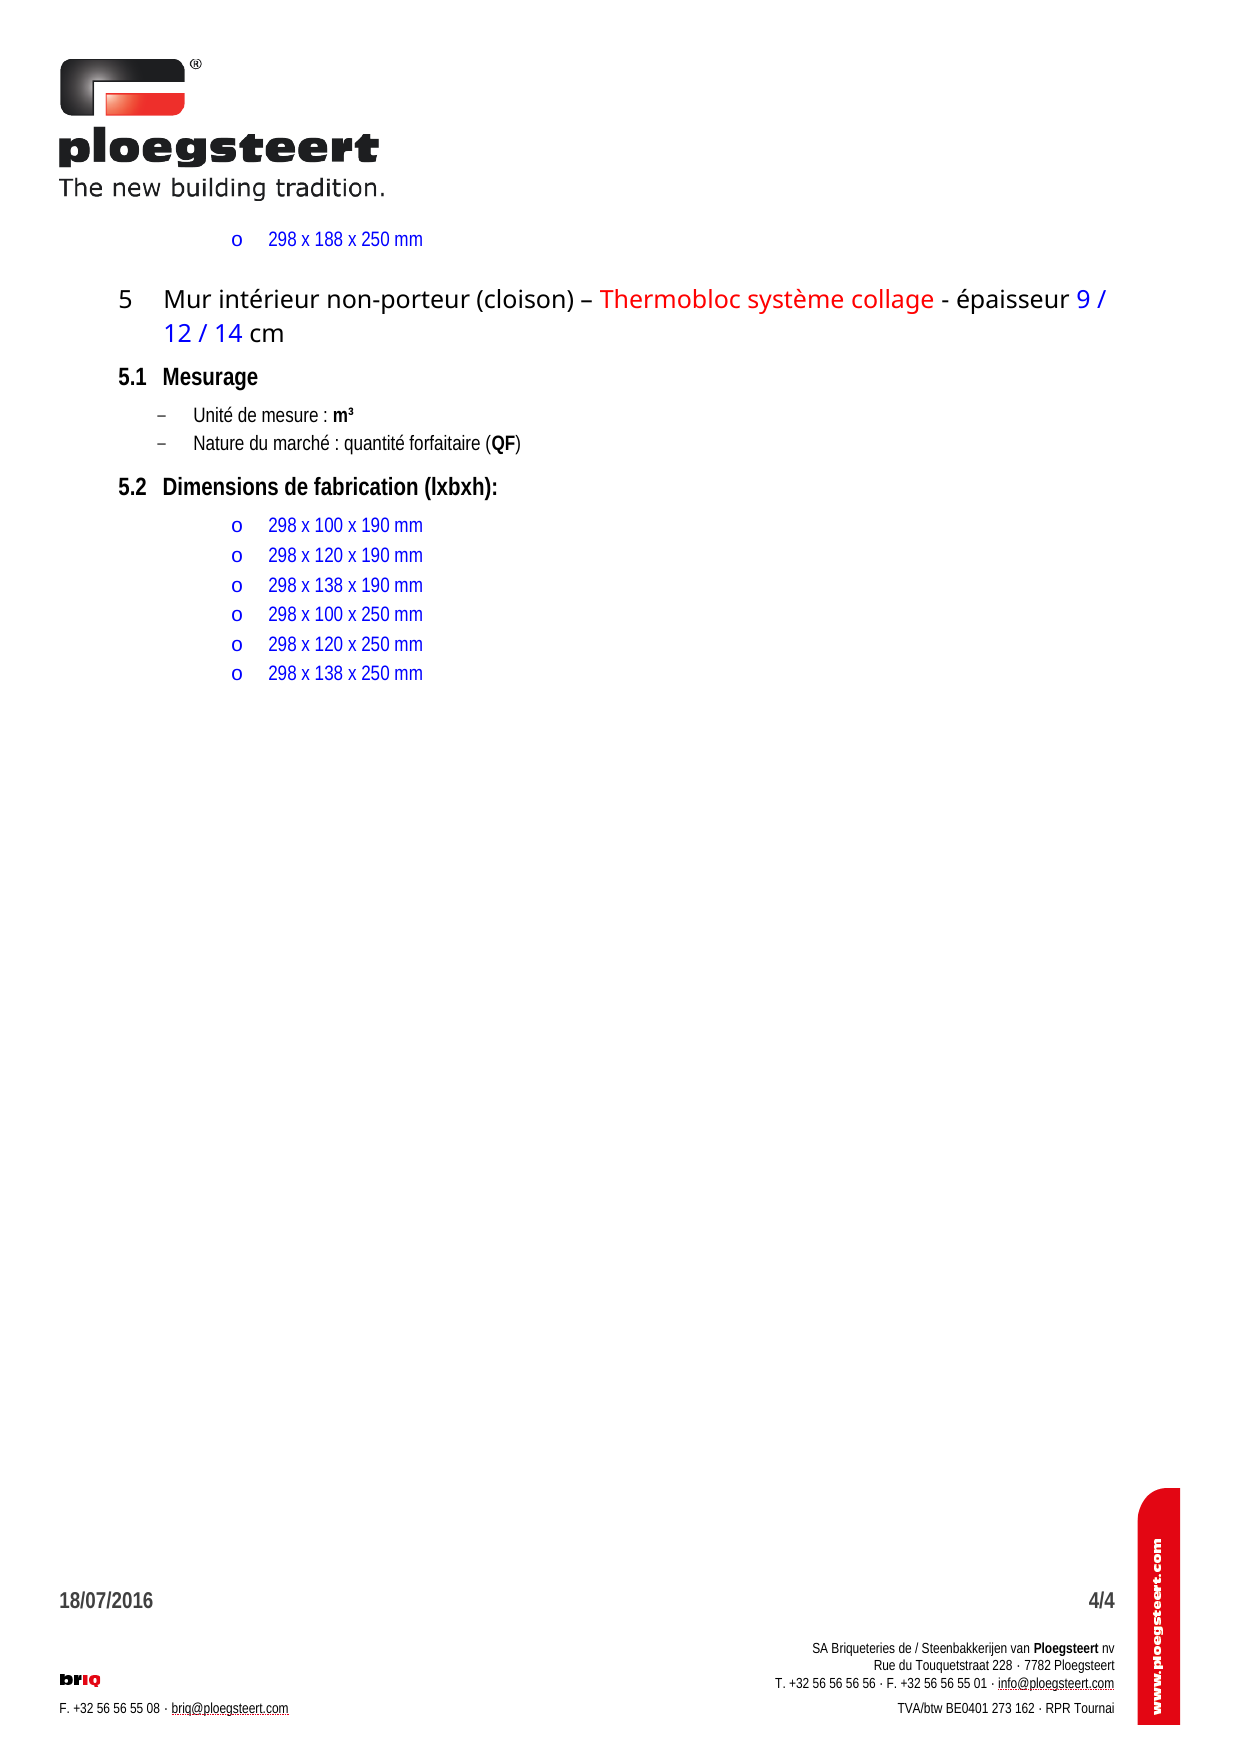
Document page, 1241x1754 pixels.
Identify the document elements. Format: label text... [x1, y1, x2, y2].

subtitle Mesurage [118, 362, 1122, 391]
picture [59, 59, 384, 201]
picture [1137, 1488, 1181, 1725]
list 298 x 120 x 250 mm [231, 632, 1122, 657]
list 298 x 138 x 250 mm [231, 661, 1122, 687]
list 298 x 120 x 190 mm [231, 543, 1122, 569]
list Unité de mesure : m³ [156, 403, 1122, 428]
list 298 x 100 x 250 mm [231, 602, 1122, 628]
subtitle Dimensions de fabrication (lxbxh): [118, 472, 1122, 501]
subtitle Mur intérieur non-porteur (cloison) – Thermobloc système collage - épaisseur 9 / 12 / 14 cm [118, 281, 1122, 349]
list 298 x 138 x 190 mm [231, 572, 1122, 598]
list 298 x 100 x 190 mm [231, 513, 1122, 539]
list 298 x 188 x 250 mm [231, 227, 1122, 252]
picture [59, 1673, 101, 1689]
list Nature du marché : quantité forfaitaire (QF) [156, 431, 1122, 456]
